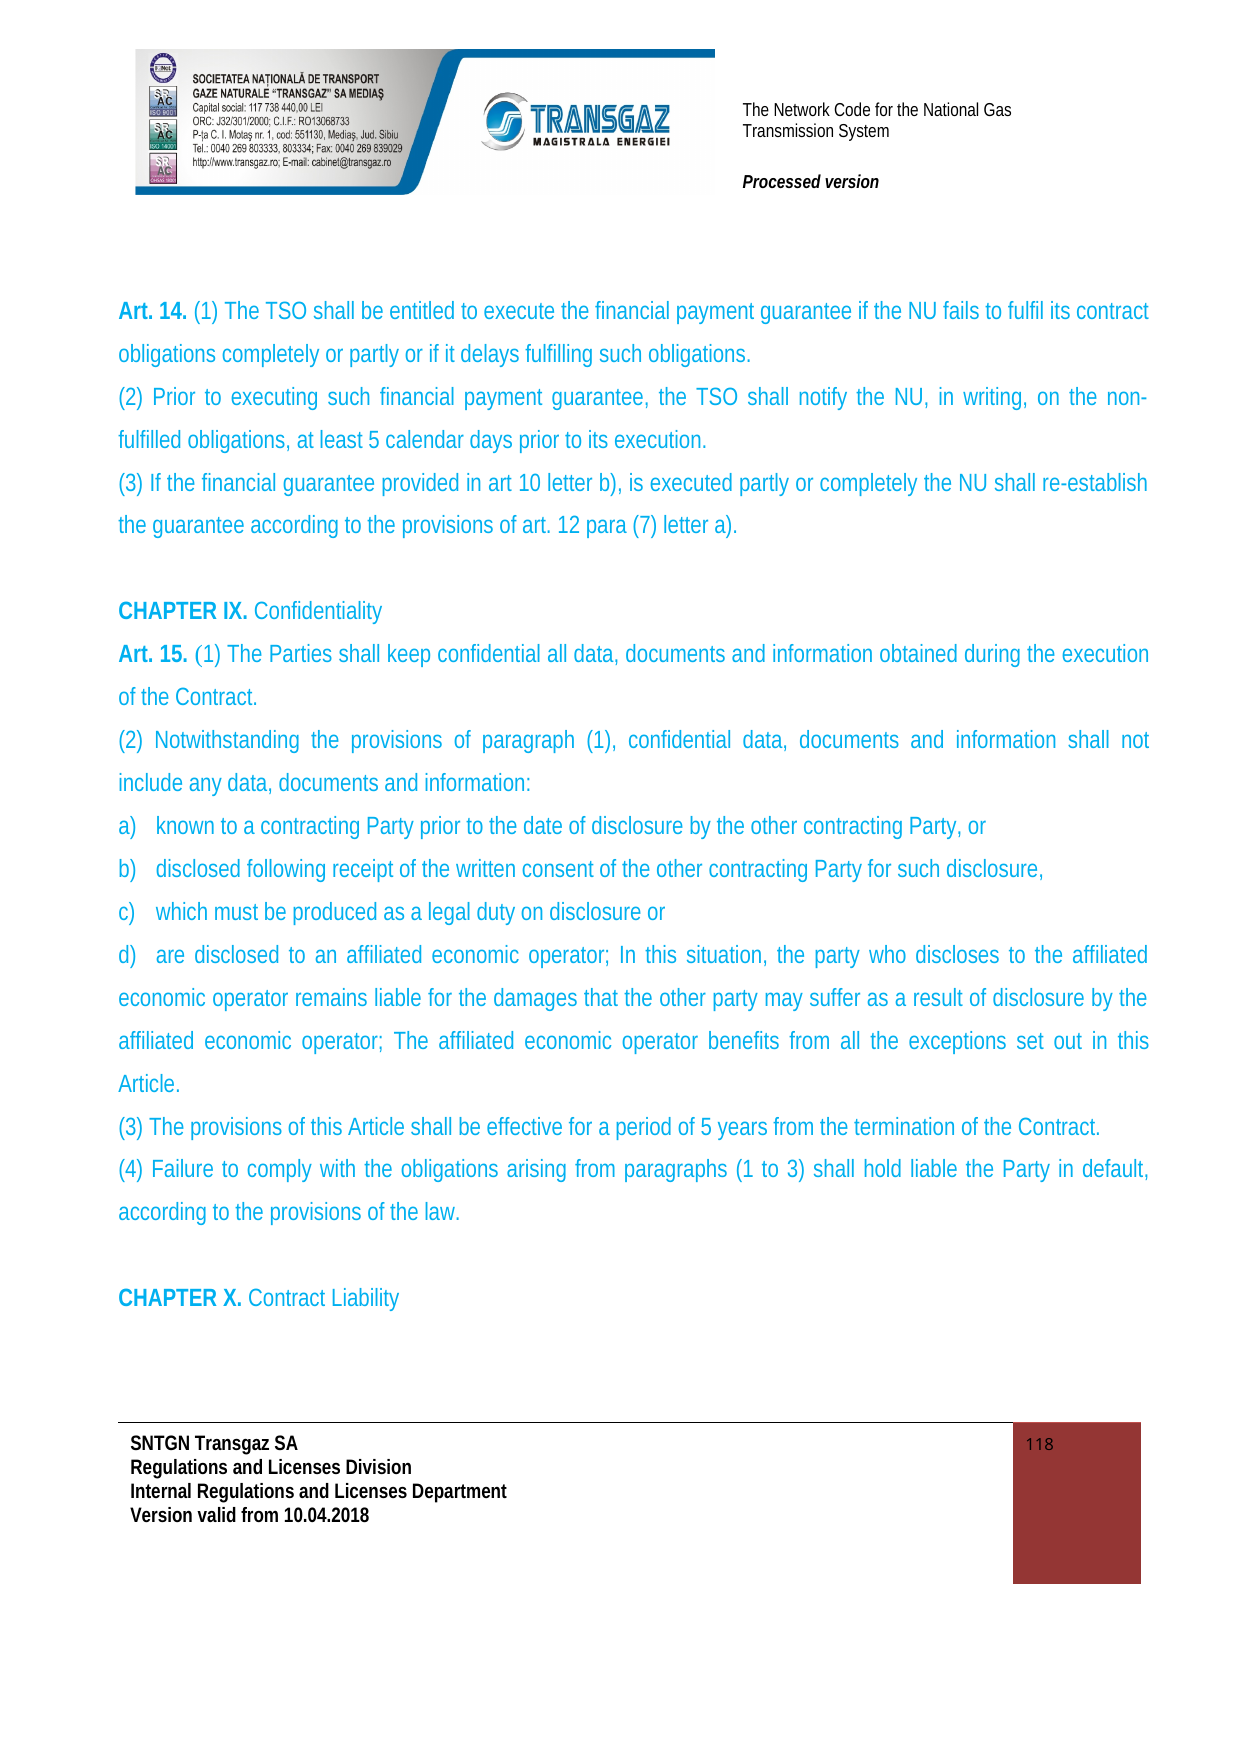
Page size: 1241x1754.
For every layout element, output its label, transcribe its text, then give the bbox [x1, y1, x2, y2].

text d) are disclosed to an affiliated economic operator; In this situation, the party who discloses to the affiliated economic operator remains liable for the damages that the other party may suffer as a result of disclosure by the affiliated economic operator; The affiliated economic operator benefits from all the exceptions set out in this Article. [118, 940, 1152, 1097]
text c) which must be produced as a legal duty on disclosure or [118, 897, 1152, 926]
text CHAPTER IX. Confidentiality [118, 596, 1152, 625]
text Art. 15. (1) The Parties shall keep confidential all data, documents and information obtained during the execution of the Contract. [118, 639, 1152, 711]
picture [135, 49, 715, 195]
text (2) Notwithstanding the provisions of paragraph (1), confidential data, documents and information shall not include any data, documents and information: [118, 725, 1152, 797]
text (3) The provisions of this Article shall be effective for a period of 5 years from the termination of the Contract. [118, 1112, 1152, 1140]
text (4) Failure to comply with the obligations arising from paragraphs (1 to 3) shall hold liable the Party in default, according to the provisions of the law. [118, 1154, 1152, 1226]
text (3) If the financial guarantee provided in art 10 letter b), is executed partly or completely the NU shall re-establish the guarantee according to the provisions of art. 12 para (7) letter a). [118, 468, 1152, 539]
text (2) Prior to executing such financial payment guarantee, the TSO shall notify the NU, in writing, on the non-fulfilled obligations, at least 5 calendar days prior to its execution. [118, 382, 1152, 453]
text b) disclosed following receipt of the written consent of the other contracting Party for such disclosure, [118, 854, 1152, 883]
text a) known to a contracting Party prior to the date of disclosure by the other contracting Party, or [118, 811, 1152, 840]
text Art. 14. (1) The TSO shall be entitled to execute the financial payment guarantee if the NU fails to fulfil its contract obligations completely or partly or if it delays fulfilling such obligations. [118, 296, 1152, 367]
text CHAPTER X. Contract Liability [118, 1283, 1152, 1312]
